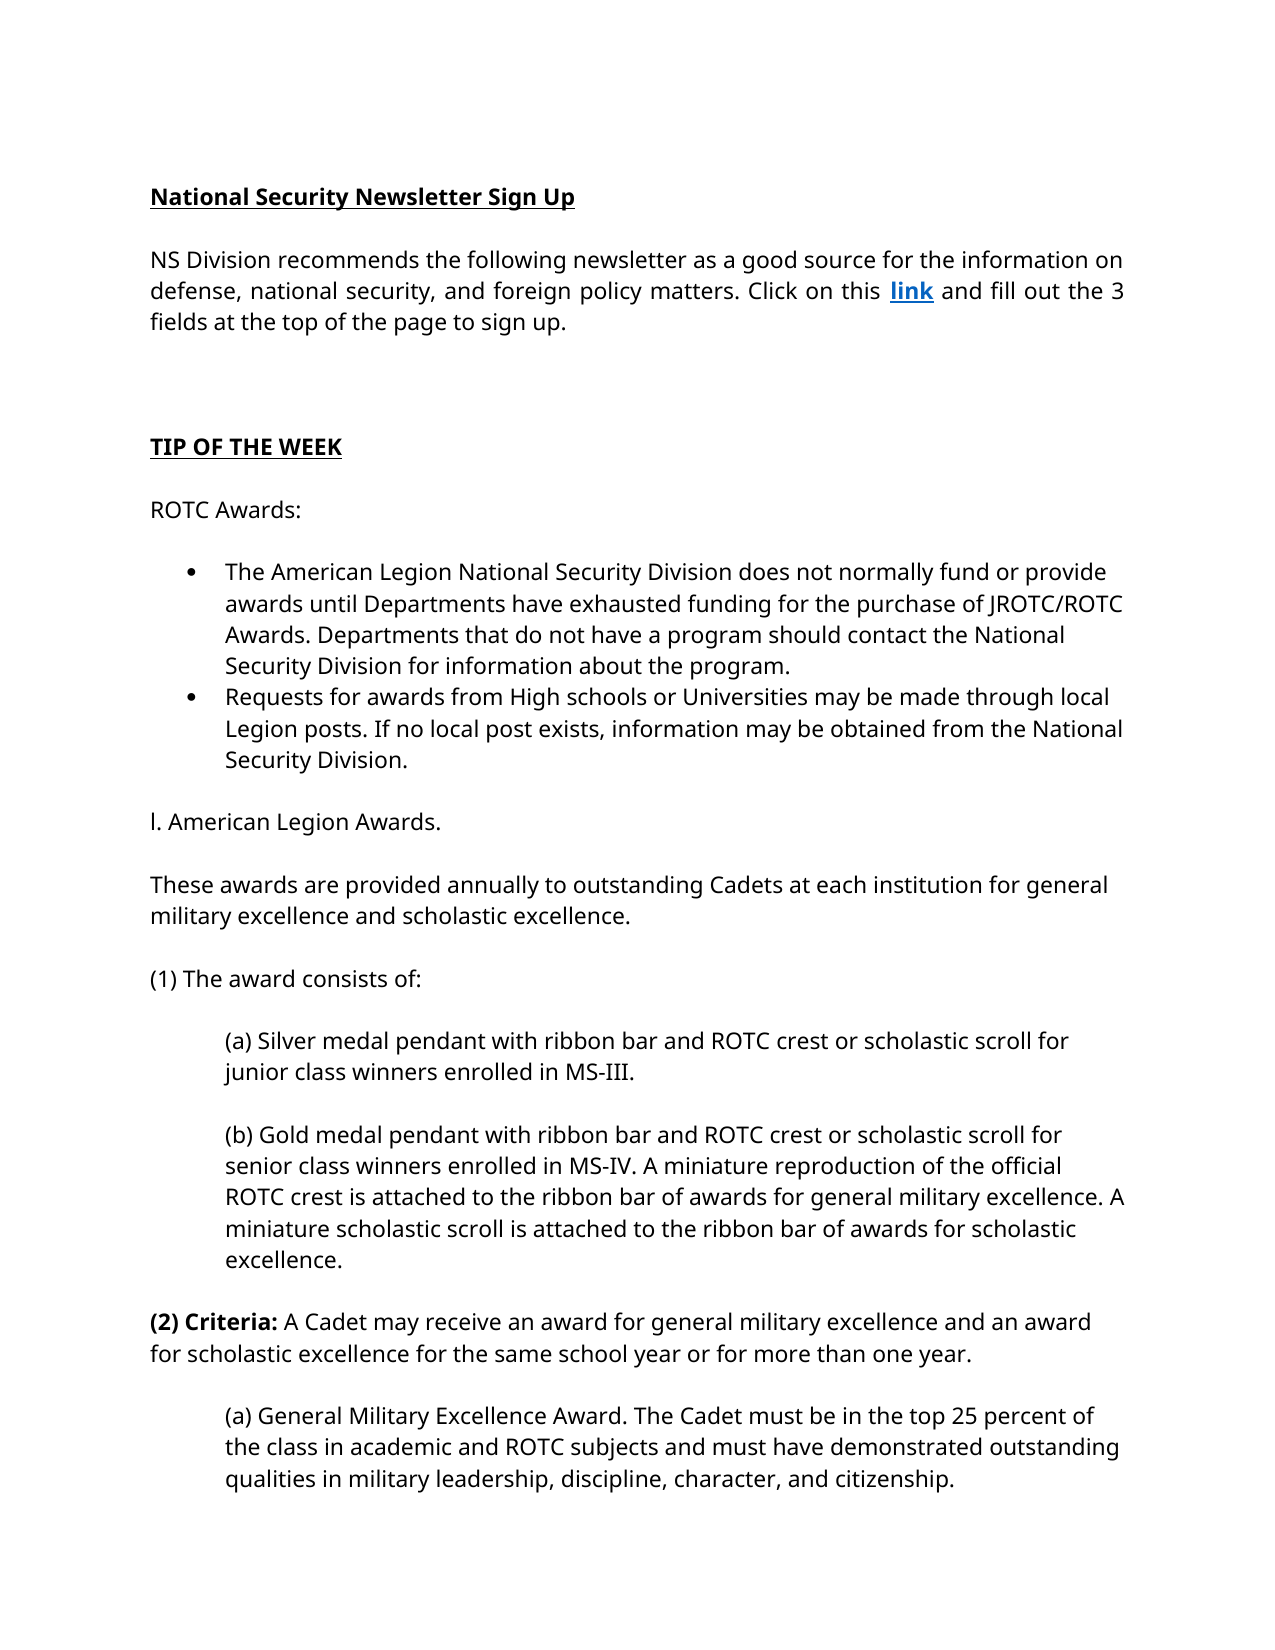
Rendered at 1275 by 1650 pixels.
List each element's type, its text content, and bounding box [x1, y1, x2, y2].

text (a) General Military Excellence Award. The Cadet must be in the top 25 percent of the class in academic and ROTC subjects and must have demonstrated outstanding qualities in military leadership, discipline, character, and citizenship. [225, 1400, 1125, 1494]
text (2) Criteria: A Cadet may receive an award for general military excellence and an award for scholastic excellence for the same school year or for more than one year. [150, 1306, 1125, 1369]
text National Security Newsletter Sign Up [150, 181, 1125, 212]
list The American Legion National Security Division does not normally fund or provide awards until Departments have exhausted funding for the purchase of JROTC/ROTC Awards. Departments that do not have a program should contact the National Security Division for information about the program. [187, 556, 1125, 681]
text l. American Legion Awards. [150, 806, 1125, 837]
text ROTC Awards: [150, 494, 1125, 525]
text (b) Gold medal pendant with ribbon bar and ROTC crest or scholastic scroll for senior class winners enrolled in MS-IV. A miniature reproduction of the official ROTC crest is attached to the ribbon bar of awards for general military excellence. A miniature scholastic scroll is attached to the ribbon bar of awards for scholastic excellence. [225, 1119, 1125, 1275]
text NS Division recommends the following newsletter as a good source for the information on defense, national security, and foreign policy matters. Click on this link and fill out the 3 fields at the top of the page to sign up. [150, 244, 1125, 337]
text (a) Silver medal pendant with ribbon bar and ROTC crest or scholastic scroll for junior class winners enrolled in MS-III. [225, 1025, 1125, 1087]
text TIP OF THE WEEK [150, 431, 1125, 462]
text (1) The award consists of: [150, 962, 1125, 994]
list Requests for awards from High schools or Universities may be made through local Legion posts. If no local post exists, information may be obtained from the National Security Division. [187, 681, 1125, 775]
text These awards are provided annually to outstanding Cadets at each institution for general military excellence and scholastic excellence. [150, 869, 1125, 931]
